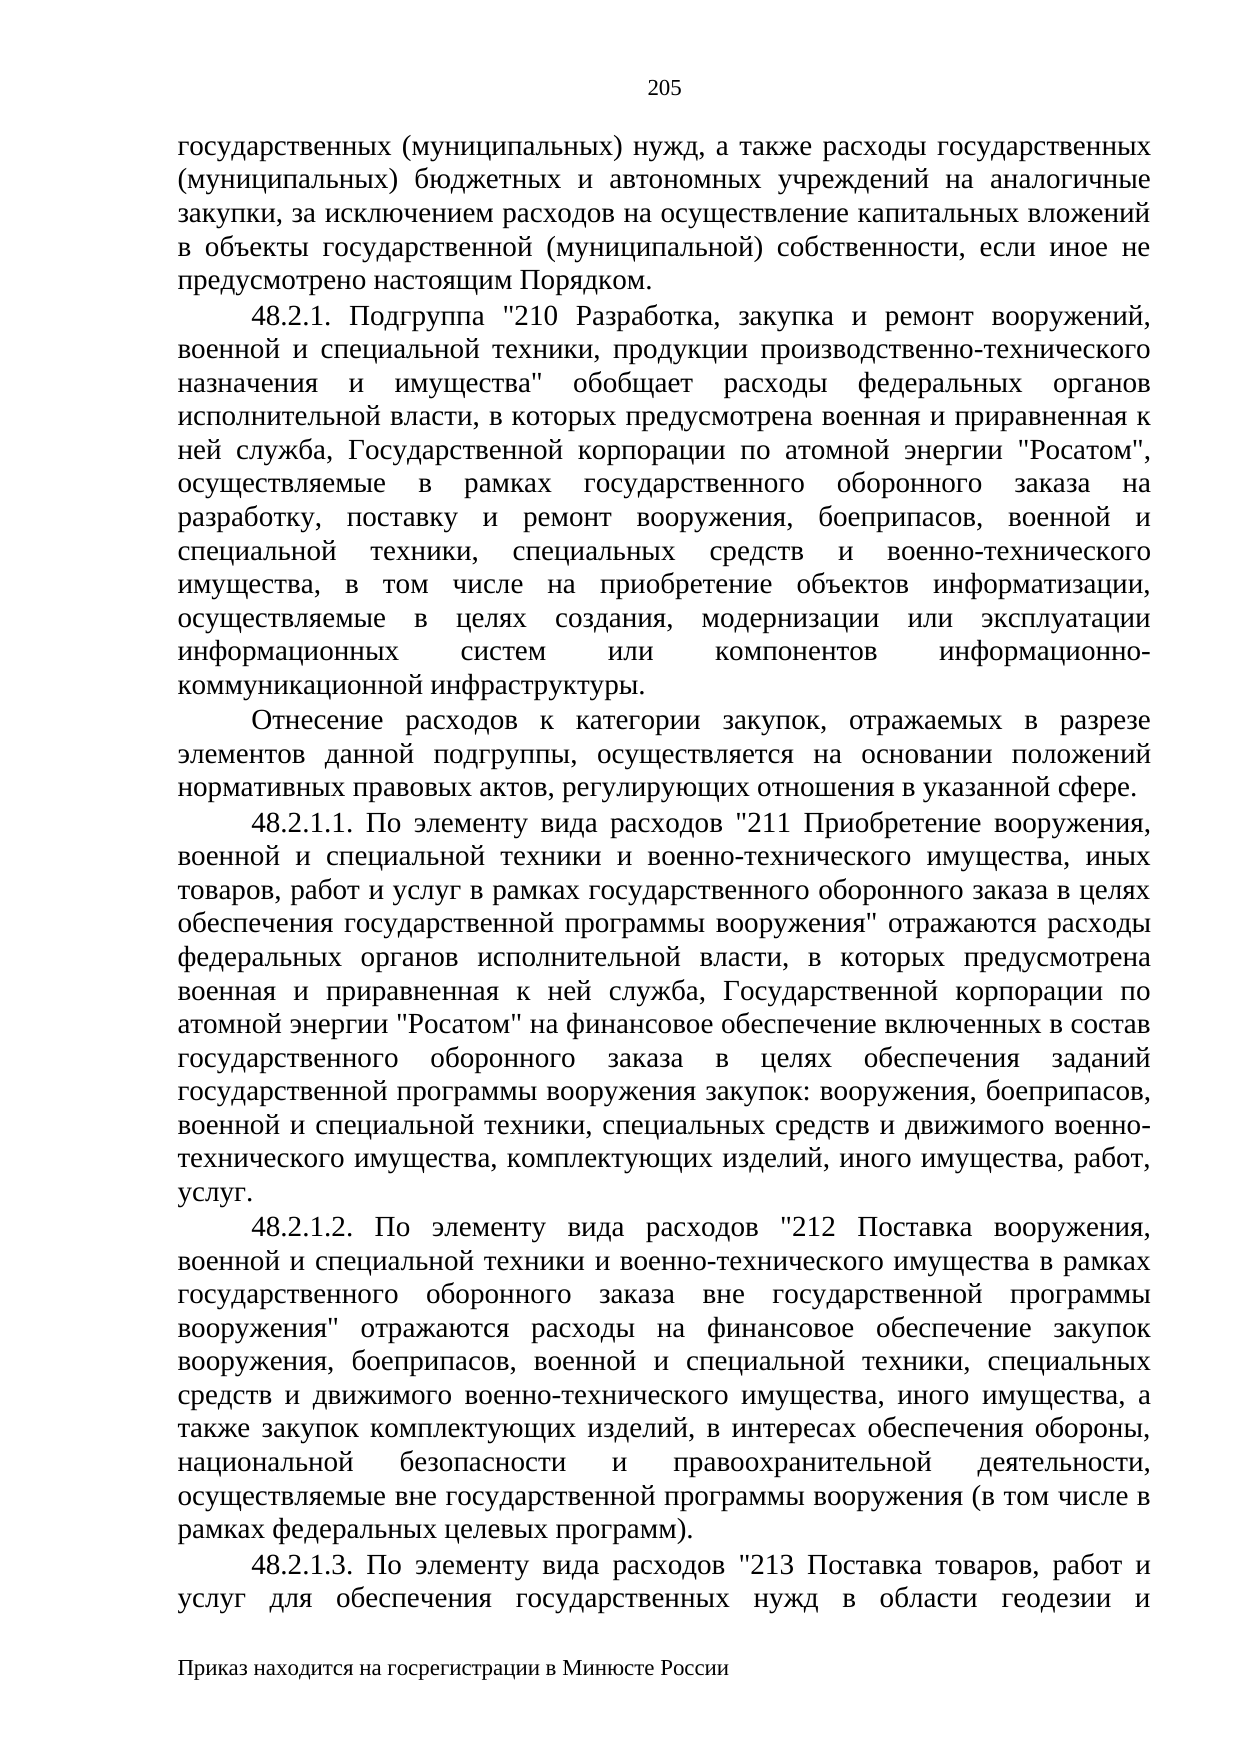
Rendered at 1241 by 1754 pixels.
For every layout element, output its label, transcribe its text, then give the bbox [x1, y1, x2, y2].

text 48.2.1.1. По элементу вида расходов "211 Приобретение вооружения, военной и специальной техники и военно-технического имущества, иных товаров, работ и услуг в рамках государственного оборонного заказа в целях обеспечения государственной программы вооружения" отражаются расходы федеральных органов исполнительной власти, в которых предусмотрена военная и приравненная к ней служба, Государственной корпорации по атомной энергии "Росатом" на финансовое обеспечение включенных в состав государственного оборонного заказа в целях обеспечения заданий государственной программы вооружения закупок: вооружения, боеприпасов, военной и специальной техники, специальных средств и движимого военно-технического имущества, комплектующих изделий, иного имущества, работ, услуг. [177, 805, 1152, 1207]
text 48.2.1. Подгруппа "210 Разработка, закупка и ремонт вооружений, военной и специальной техники, продукции производственно-технического назначения и имущества" обобщает расходы федеральных органов исполнительной власти, в которых предусмотрена военная и приравненная к ней служба, Государственной корпорации по атомной энергии "Росатом", осуществляемые в рамках государственного оборонного заказа на разработку, поставку и ремонт вооружения, боеприпасов, военной и специальной техники, специальных средств и военно-технического имущества, в том числе на приобретение объектов информатизации, осуществляемые в целях создания, модернизации или эксплуатации информационных систем или компонентов информационно-коммуникационной инфраструктуры. [177, 298, 1152, 700]
text 48.2.1.2. По элементу вида расходов "212 Поставка вооружения, военной и специальной техники и военно-технического имущества в рамках государственного оборонного заказа вне государственной программы вооружения" отражаются расходы на финансовое обеспечение закупок вооружения, боеприпасов, военной и специальной техники, специальных средств и движимого военно-технического имущества, иного имущества, а также закупок комплектующих изделий, в интересах обеспечения обороны, национальной безопасности и правоохранительной деятельности, осуществляемые вне государственной программы вооружения (в том числе в рамках федеральных целевых программ). [177, 1209, 1152, 1545]
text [177, 1547, 1152, 1614]
text Отнесение расходов к категории закупок, отражаемых в разрезе элементов данной подгруппы, осуществляется на основании положений нормативных правовых актов, регулирующих отношения в указанной сфере. [177, 702, 1152, 803]
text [177, 128, 1152, 296]
